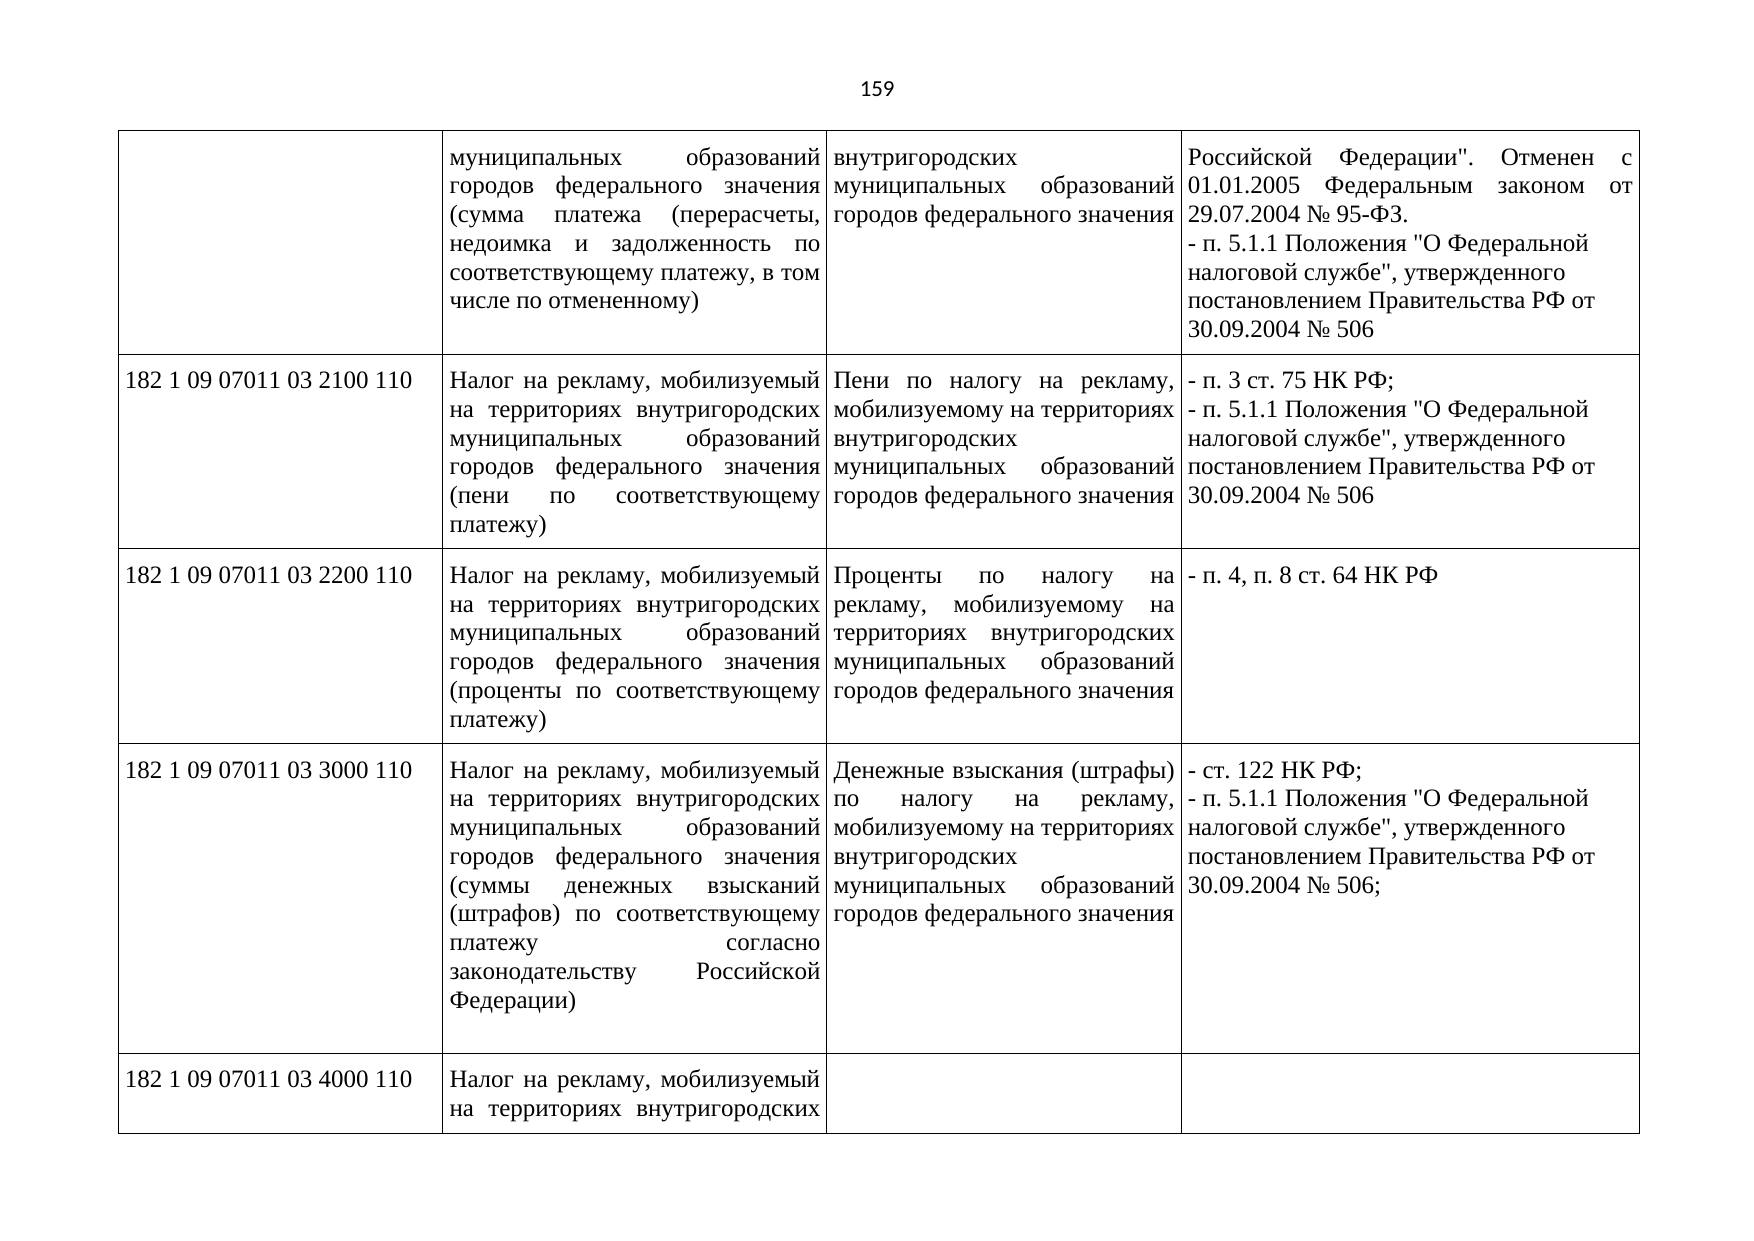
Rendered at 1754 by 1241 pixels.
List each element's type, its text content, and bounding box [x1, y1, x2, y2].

table_cell Налог на рекламу, мобилизуемый на территориях внутригородских муниципальных образований городов федерального значения (проценты по соответствующему платежу) [443, 549, 826, 743]
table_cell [1182, 131, 1639, 353]
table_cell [119, 1054, 442, 1133]
table_cell [827, 1054, 1181, 1133]
table_cell Налог на рекламу, мобилизуемый на территориях внутригородских муниципальных образований городов федерального значения (суммы денежных взысканий (штрафов) по соответствующему платежу согласно законодательству Российской Федерации) [443, 744, 826, 1053]
table_cell Пени по налогу на рекламу, мобилизуемому на территориях внутригородских муниципальных образований городов федерального значения [827, 355, 1181, 548]
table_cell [827, 131, 1181, 353]
table_cell - ст. 122 НК РФ; - п. 5.1.1 Положения "О Федеральной налоговой службе", утвержденного постановлением Правительства РФ от 30.09.2004 № 506; [1182, 744, 1639, 1053]
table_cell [443, 131, 826, 353]
table_cell 182 1 09 07011 03 2200 110 [119, 549, 442, 743]
table_cell [1182, 1054, 1639, 1133]
table_cell - п. 4, п. 8 ст. 64 НК РФ [1182, 549, 1639, 743]
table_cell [443, 1054, 826, 1133]
table_cell 182 1 09 07011 03 3000 110 [119, 744, 442, 1053]
table_cell 182 1 09 07011 03 2100 110 [119, 355, 442, 548]
table_cell - п. 3 ст. 75 НК РФ; - п. 5.1.1 Положения "О Федеральной налоговой службе", утвержденного постановлением Правительства РФ от 30.09.2004 № 506 [1182, 355, 1639, 548]
table_cell Проценты по налогу на рекламу, мобилизуемому на территориях внутригородских муниципальных образований городов федерального значения [827, 549, 1181, 743]
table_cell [119, 131, 442, 353]
table_cell Денежные взыскания (штрафы) по налогу на рекламу, мобилизуемому на территориях внутригородских муниципальных образований городов федерального значения [827, 744, 1181, 1053]
table_cell Налог на рекламу, мобилизуемый на территориях внутригородских муниципальных образований городов федерального значения (пени по соответствующему платежу) [443, 355, 826, 548]
